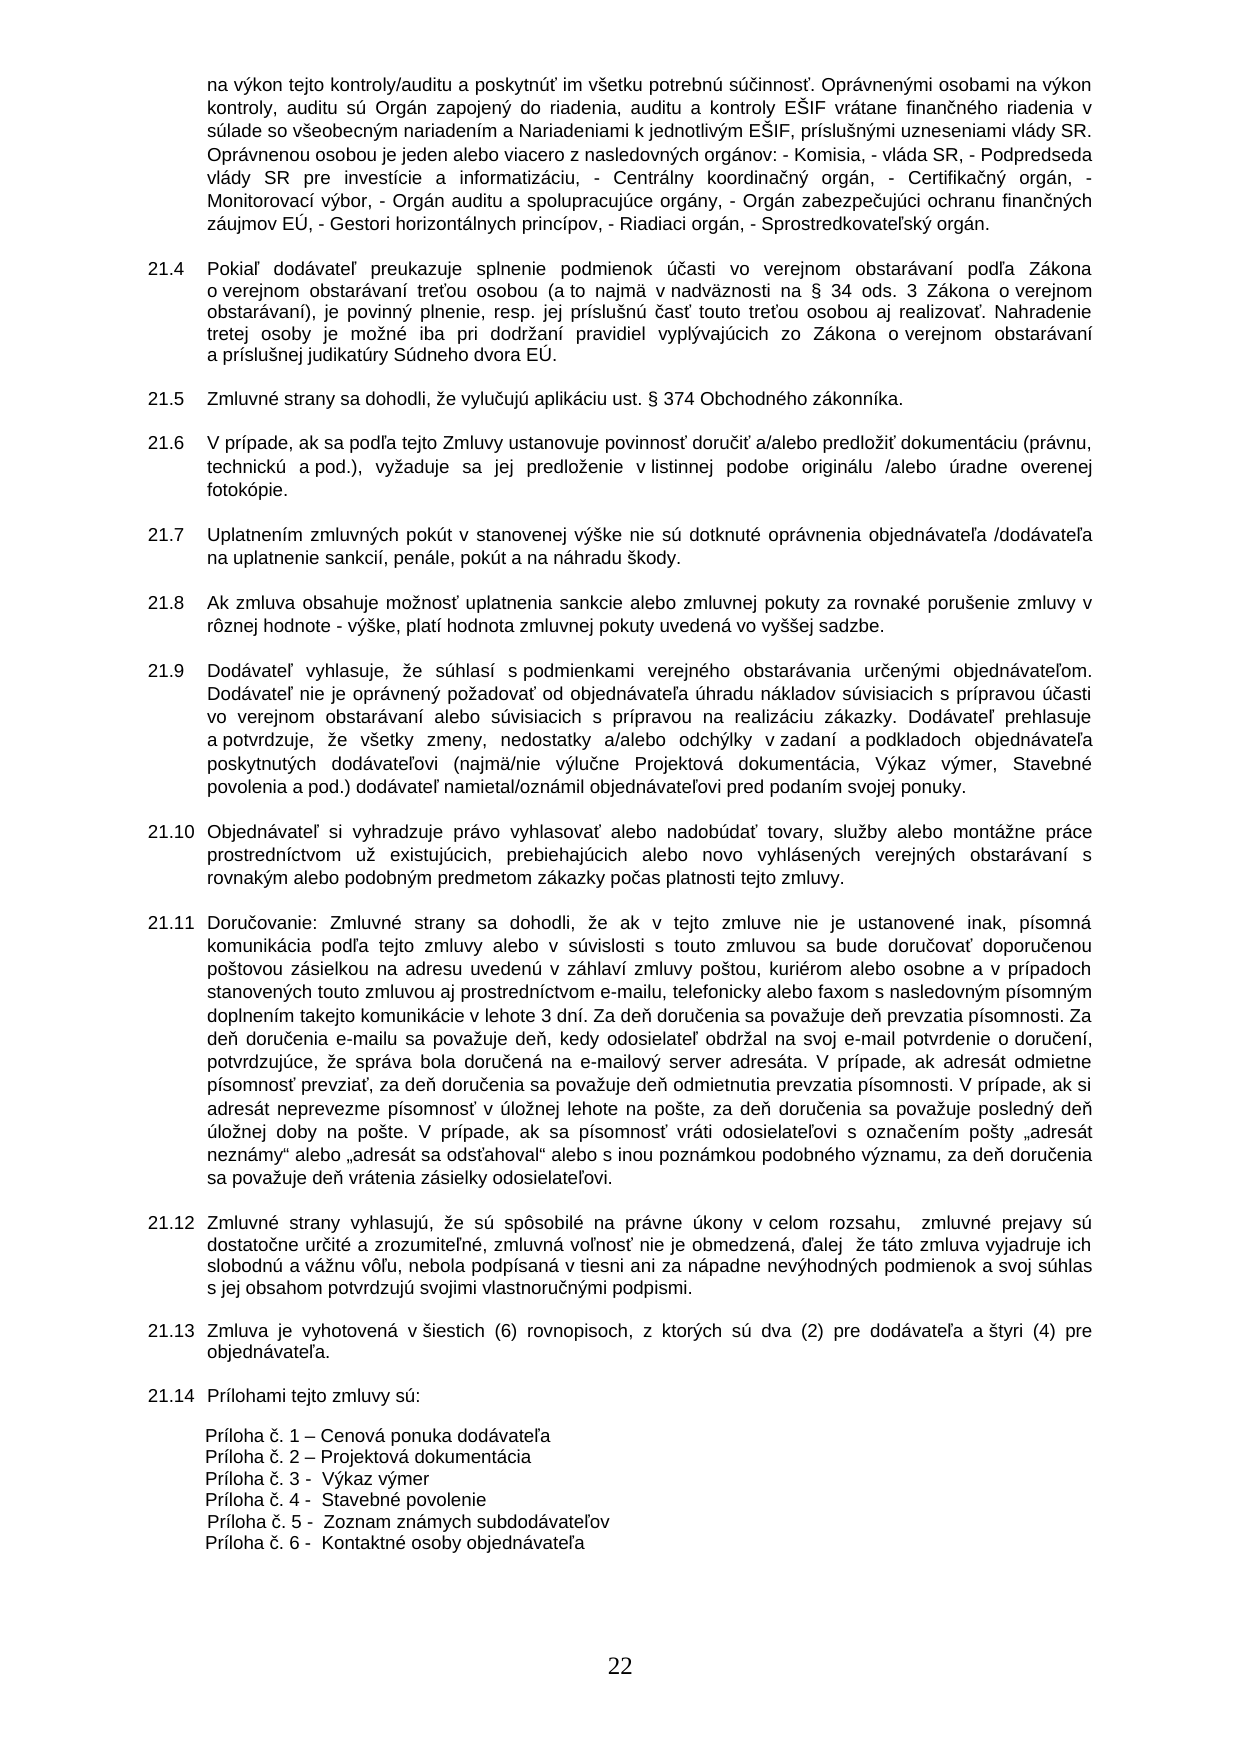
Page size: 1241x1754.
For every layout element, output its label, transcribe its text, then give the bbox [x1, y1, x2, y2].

text Príloha č. 4 - Stavebné povolenie [148, 1489, 1092, 1511]
list Prílohami tejto zmluvy sú: [148, 1384, 1092, 1406]
list Zmluvné strany sa dohodli, že vylučujú aplikáciu ust. § 374 Obchodného zákonníka. [148, 387, 1092, 409]
text Príloha č. 2 – Projektová dokumentácia [148, 1446, 1092, 1467]
list Objednávateľ si vyhradzuje právo vyhlasovať alebo nadobúdať tovary, služby alebo montážne práce prostredníctvom už existujúcich, prebiehajúcich alebo novo vyhlásených verejných obstarávaní s rovnakým alebo podobným predmetom zákazky počas platnosti tejto zmluvy. [148, 820, 1092, 888]
list Uplatnením zmluvných pokút v stanovenej výške nie sú dotknuté oprávnenia objednávateľa /dodávateľa na uplatnenie sankcií, penále, pokút a na náhradu škody. [148, 523, 1092, 568]
list Dodávateľ vyhlasuje, že súhlasí s podmienkami verejného obstarávania určenými objednávateľom. Dodávateľ nie je oprávnený požadovať od objednávateľa úhradu nákladov súvisiacich s prípravou účasti vo verejnom obstarávaní alebo súvisiacich s prípravou na realizáciu zákazky. Dodávateľ prehlasuje a potvrdzuje, že všetky zmeny, nedostatky a/alebo odchýlky v zadaní a podkladoch objednávateľa poskytnutých dodávateľovi (najmä/nie výlučne Projektová dokumentácia, Výkaz výmer, Stavebné povolenia a pod.) dodávateľ namietal/oznámil objednávateľovi pred podaním svojej ponuky. [148, 659, 1092, 797]
text Príloha č. 6 - Kontaktné osoby objednávateľa [148, 1532, 1092, 1554]
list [148, 74, 1092, 235]
list V prípade, ak sa podľa tejto Zmluvy ustanovuje povinnosť doručiť a/alebo predložiť dokumentáciu (právnu, technickú a pod.), vyžaduje sa jej predloženie v listinnej podobe originálu /alebo úradne overenej fotokópie. [148, 432, 1092, 500]
list Doručovanie: Zmluvné strany sa dohodli, že ak v tejto zmluve nie je ustanovené inak, písomná komunikácia podľa tejto zmluvy alebo v súvislosti s touto zmluvou sa bude doručovať doporučenou poštovou zásielkou na adresu uvedenú v záhlaví zmluvy poštou, kuriérom alebo osobne a v prípadoch stanovených touto zmluvou aj prostredníctvom e-mailu, telefonicky alebo faxom s nasledovným písomným doplnením takejto komunikácie v lehote 3 dní. Za deň doručenia sa považuje deň prevzatia písomnosti. Za deň doručenia e-mailu sa považuje deň, kedy odosielateľ obdržal na svoj e-mail potvrdenie o doručení, potvrdzujúce, že správa bola doručená na e-mailový server adresáta. V prípade, ak adresát odmietne písomnosť prevziať, za deň doručenia sa považuje deň odmietnutia prevzatia písomnosti. V prípade, ak si adresát neprevezme písomnosť v úložnej lehote na pošte, za deň doručenia sa považuje posledný deň úložnej doby na pošte. V prípade, ak sa písomnosť vráti odosielateľovi s označením pošty „adresát neznámy“ alebo „adresát sa odsťahoval“ alebo s inou poznámkou podobného významu, za deň doručenia sa považuje deň vrátenia zásielky odosielateľovi. [148, 912, 1092, 1189]
list Zmluva je vyhotovená v šiestich (6) rovnopisoch, z ktorých sú dva (2) pre dodávateľa a štyri (4) pre objednávateľa. [148, 1320, 1092, 1363]
text Príloha č. 3 - Výkaz výmer [148, 1467, 1092, 1489]
list Zmluvné strany vyhlasujú, že sú spôsobilé na právne úkony v celom rozsahu, zmluvné prejavy sú dostatočne určité a zrozumiteľné, zmluvná voľnosť nie je obmedzená, ďalej že táto zmluva vyjadruje ich slobodnú a vážnu vôľu, nebola podpísaná v tiesni ani za nápadne nevýhodných podmienok a svoj súhlas s jej obsahom potvrdzujú svojimi vlastnoručnými podpismi. [148, 1212, 1092, 1298]
list Ak zmluva obsahuje možnosť uplatnenia sankcie alebo zmluvnej pokuty za rovnaké porušenie zmluvy v rôznej hodnote - výške, platí hodnota zmluvnej pokuty uvedená vo vyššej sadzbe. [148, 591, 1092, 636]
text Príloha č. 5 - Zoznam známych subdodávateľov [148, 1511, 1092, 1532]
text Príloha č. 1 – Cenová ponuka dodávateľa [148, 1424, 1092, 1446]
list Pokiaľ dodávateľ preukazuje splnenie podmienok účasti vo verejnom obstarávaní podľa Zákona o verejnom obstarávaní treťou osobou (a to najmä v nadväznosti na § 34 ods. 3 Zákona o verejnom obstarávaní), je povinný plnenie, resp. jej príslušnú časť touto treťou osobou aj realizovať. Nahradenie tretej osoby je možné iba pri dodržaní pravidiel vyplývajúcich zo Zákona o verejnom obstarávaní a príslušnej judikatúry Súdneho dvora EÚ. [148, 258, 1092, 366]
